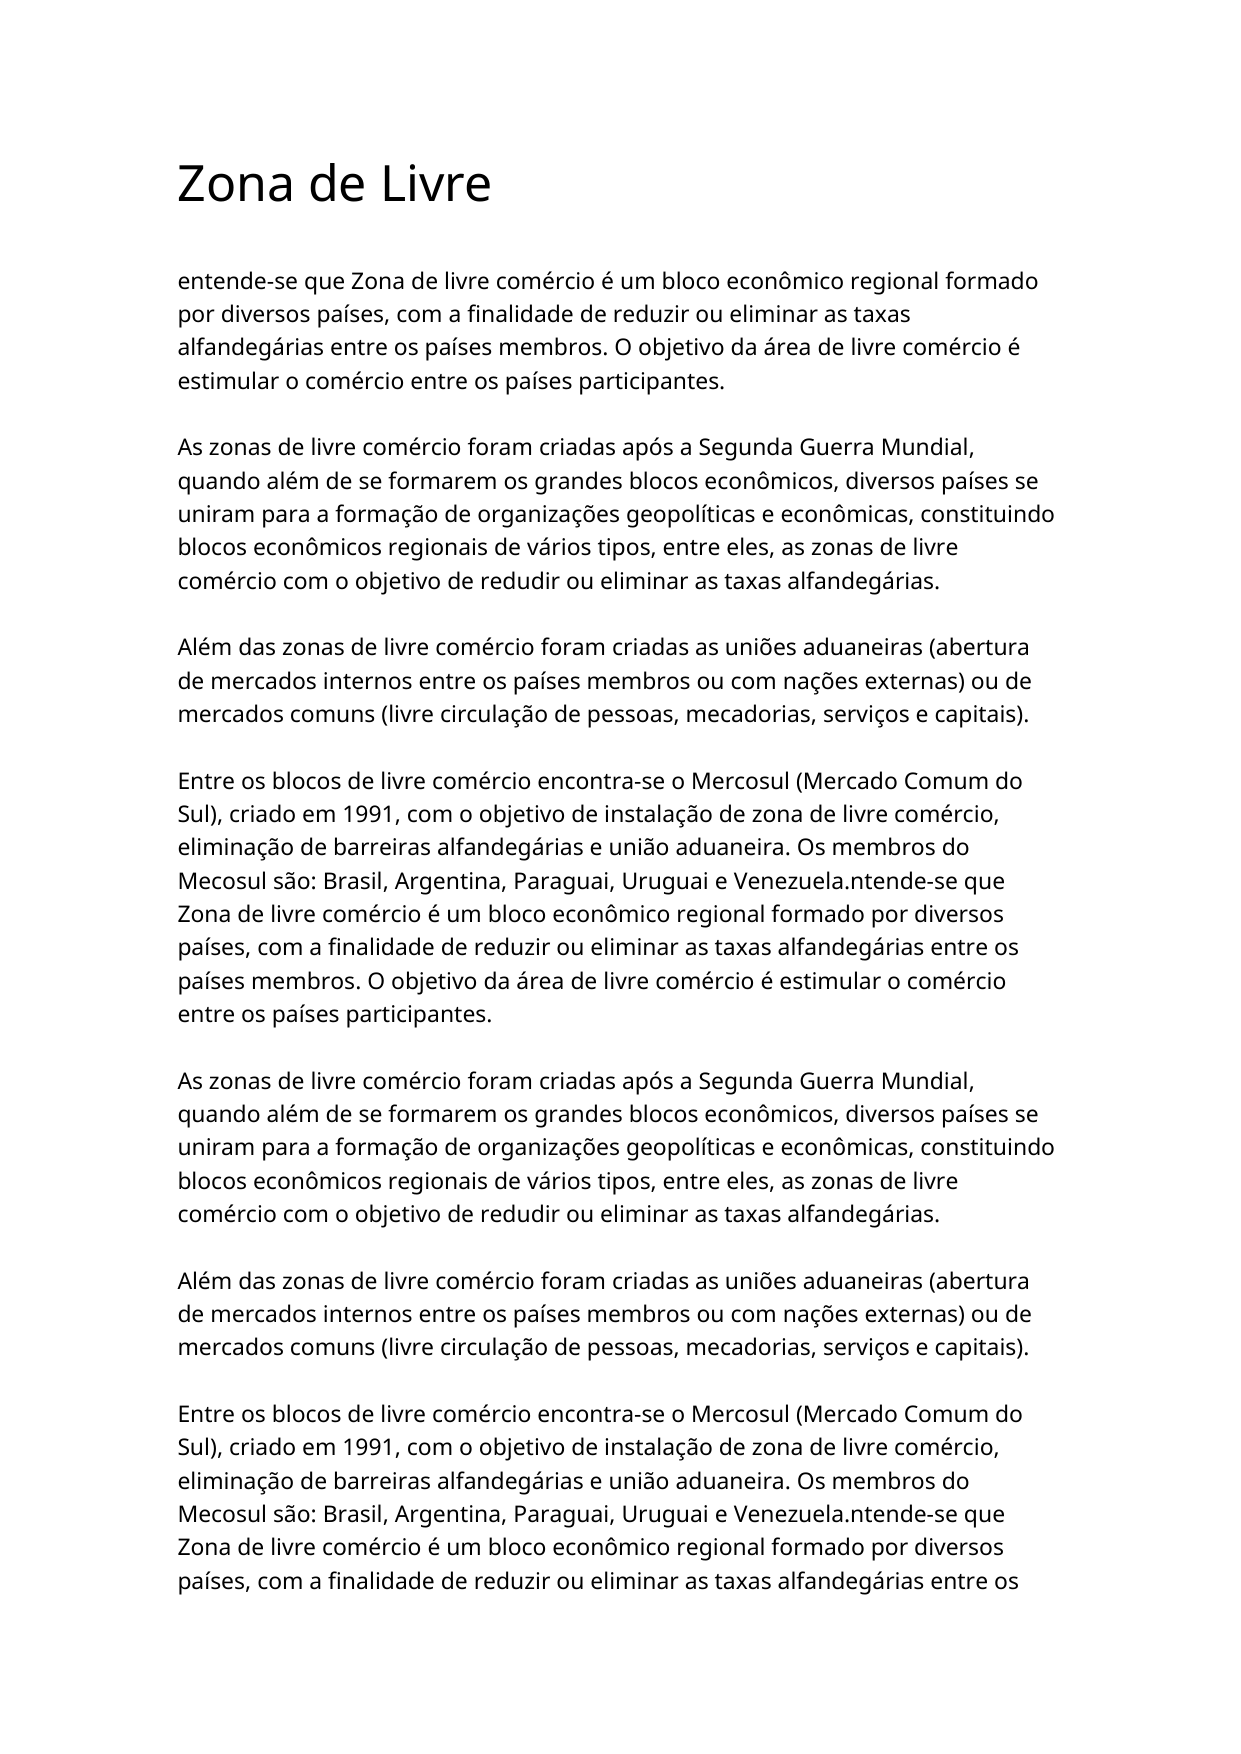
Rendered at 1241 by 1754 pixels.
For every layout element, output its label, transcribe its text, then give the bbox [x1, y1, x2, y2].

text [177, 263, 1063, 1596]
subtitle Zona de Livre [177, 148, 1063, 216]
